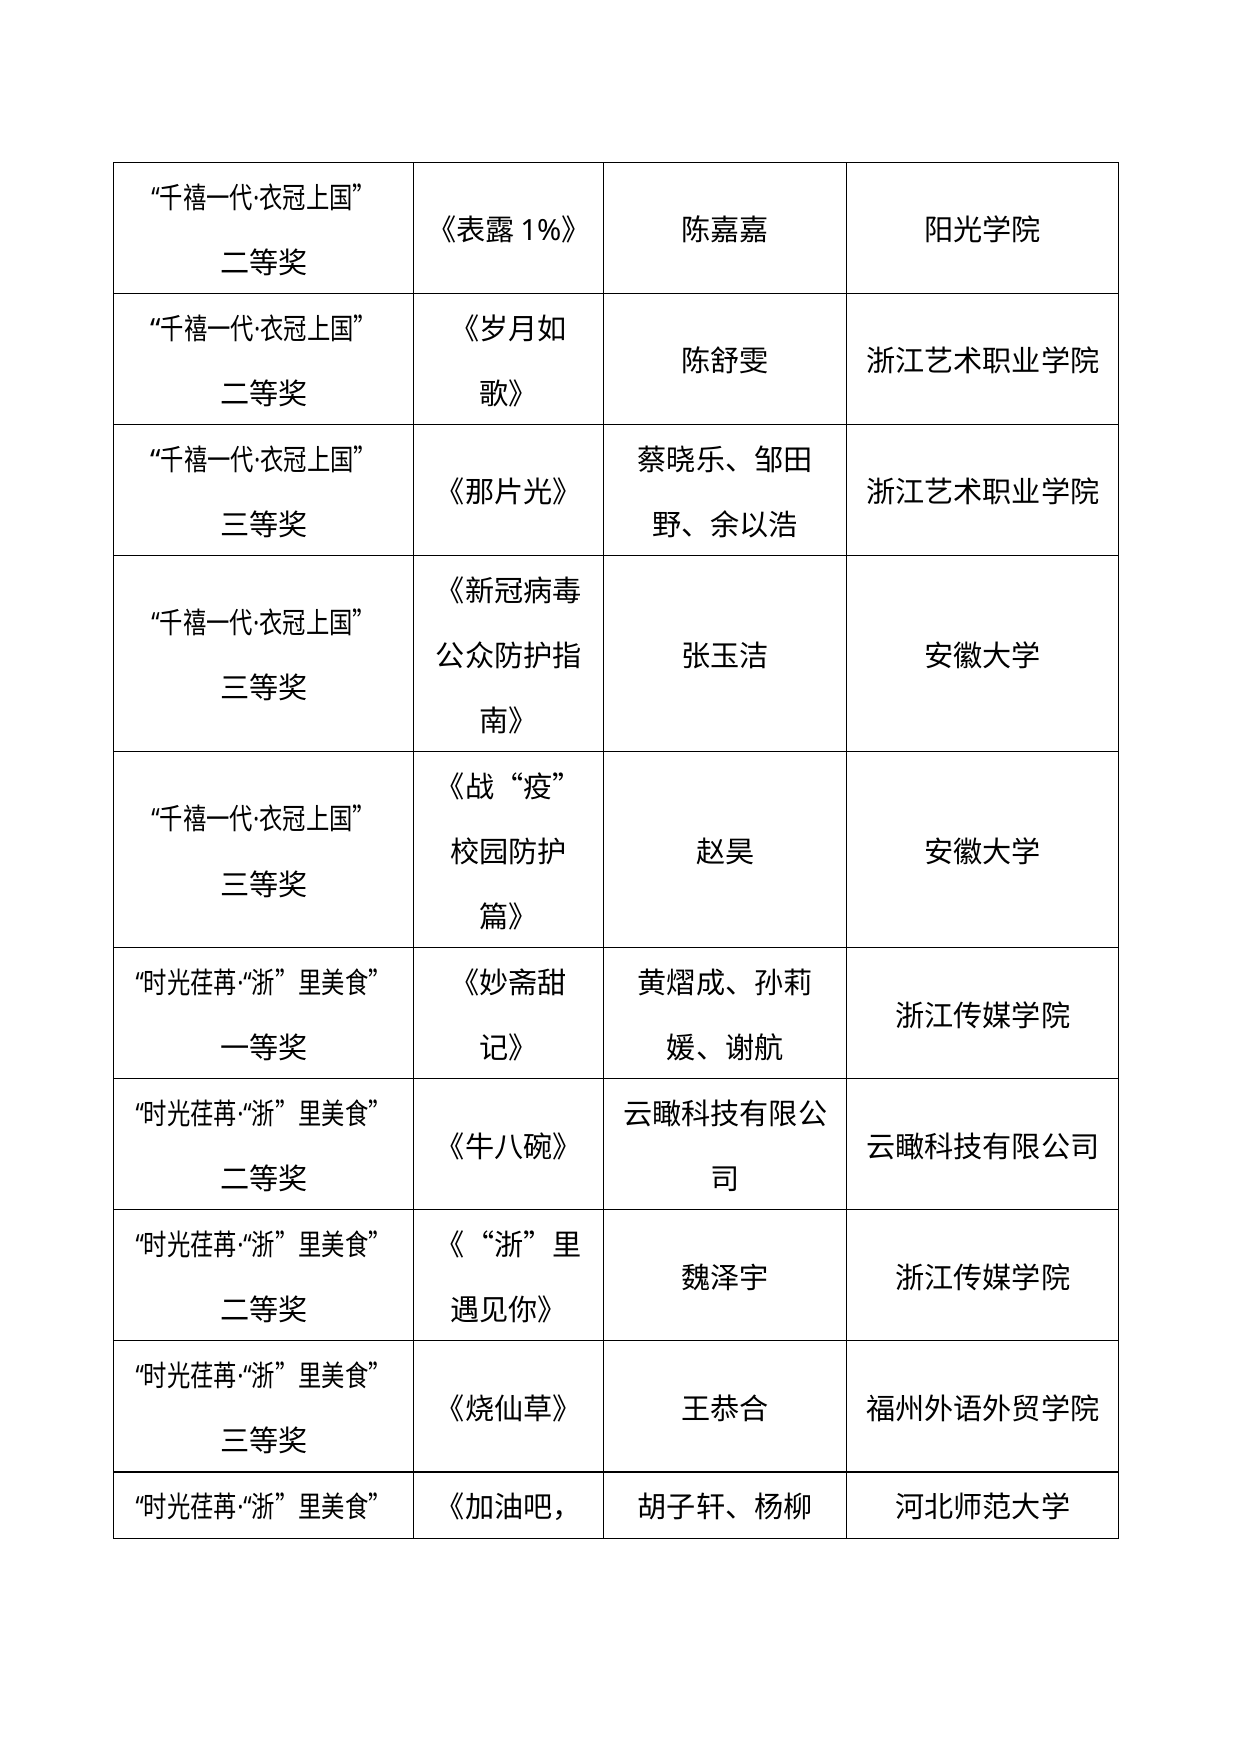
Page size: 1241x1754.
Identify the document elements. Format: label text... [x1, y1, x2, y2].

table_cell 王恭合 [604, 1341, 846, 1471]
table_cell 浙江艺术职业学院 [847, 425, 1118, 555]
table_cell “千禧一代·衣冠上国” 三等奖 [114, 556, 413, 751]
table_cell 赵昊 [604, 752, 846, 947]
table_cell “千禧一代·衣冠上国” 三等奖 [114, 752, 413, 947]
table_cell 《烧仙草》 [414, 1341, 603, 1471]
table_cell “时光荏苒·“浙”里美食” 三等奖 [114, 1341, 413, 1471]
table_cell 《那片光》 [414, 425, 603, 555]
table_cell 陈嘉嘉 [604, 163, 846, 293]
table_cell 胡子轩、杨柳青、李腾 [604, 1473, 846, 1537]
table_cell 《牛八碗》 [414, 1079, 603, 1209]
table_cell 张玉洁 [604, 556, 846, 751]
table_cell 《加油吧，热干面！》 [414, 1473, 603, 1537]
table_cell 云瞰科技有限公司 [847, 1079, 1118, 1209]
table_cell 《表露1%》 [414, 163, 603, 293]
table_cell 黄熠成、孙莉媛、谢航 [604, 948, 846, 1078]
table_cell 河北师范大学 [847, 1473, 1118, 1537]
table_cell 安徽大学 [847, 556, 1118, 751]
table_cell 安徽大学 [847, 752, 1118, 947]
table_cell 《战“疫”校园防护篇》 [414, 752, 603, 947]
table_cell 浙江传媒学院 [847, 1210, 1118, 1340]
table_cell 《“浙”里遇见你》 [414, 1210, 603, 1340]
table_cell “时光荏苒·“浙”里美食” 二等奖 [114, 1210, 413, 1340]
table_cell “千禧一代·衣冠上国” 三等奖 [114, 425, 413, 555]
table_cell “千禧一代·衣冠上国” 二等奖 [114, 294, 413, 424]
table_cell “千禧一代·衣冠上国” 二等奖 [114, 163, 413, 293]
table_cell 魏泽宇 [604, 1210, 846, 1340]
table_cell “时光荏苒·“浙”里美食” 一等奖 [114, 948, 413, 1078]
table_cell 阳光学院 [847, 163, 1118, 293]
table_cell 浙江艺术职业学院 [847, 294, 1118, 424]
table_cell 《妙斋甜记》 [414, 948, 603, 1078]
table_cell “时光荏苒·“浙”里美食” 二等奖 [114, 1079, 413, 1209]
table_cell 福州外语外贸学院 [847, 1341, 1118, 1471]
table_cell 浙江传媒学院 [847, 948, 1118, 1078]
table_cell 《新冠病毒公众防护指南》 [414, 556, 603, 751]
table_cell 陈舒雯 [604, 294, 846, 424]
table_cell 云瞰科技有限公司 [604, 1079, 846, 1209]
table_cell “时光荏苒·“浙”里美食” 三等奖 [114, 1473, 413, 1537]
table_cell 蔡晓乐、邹田野、余以浩 [604, 425, 846, 555]
table_cell 《岁月如歌》 [414, 294, 603, 424]
